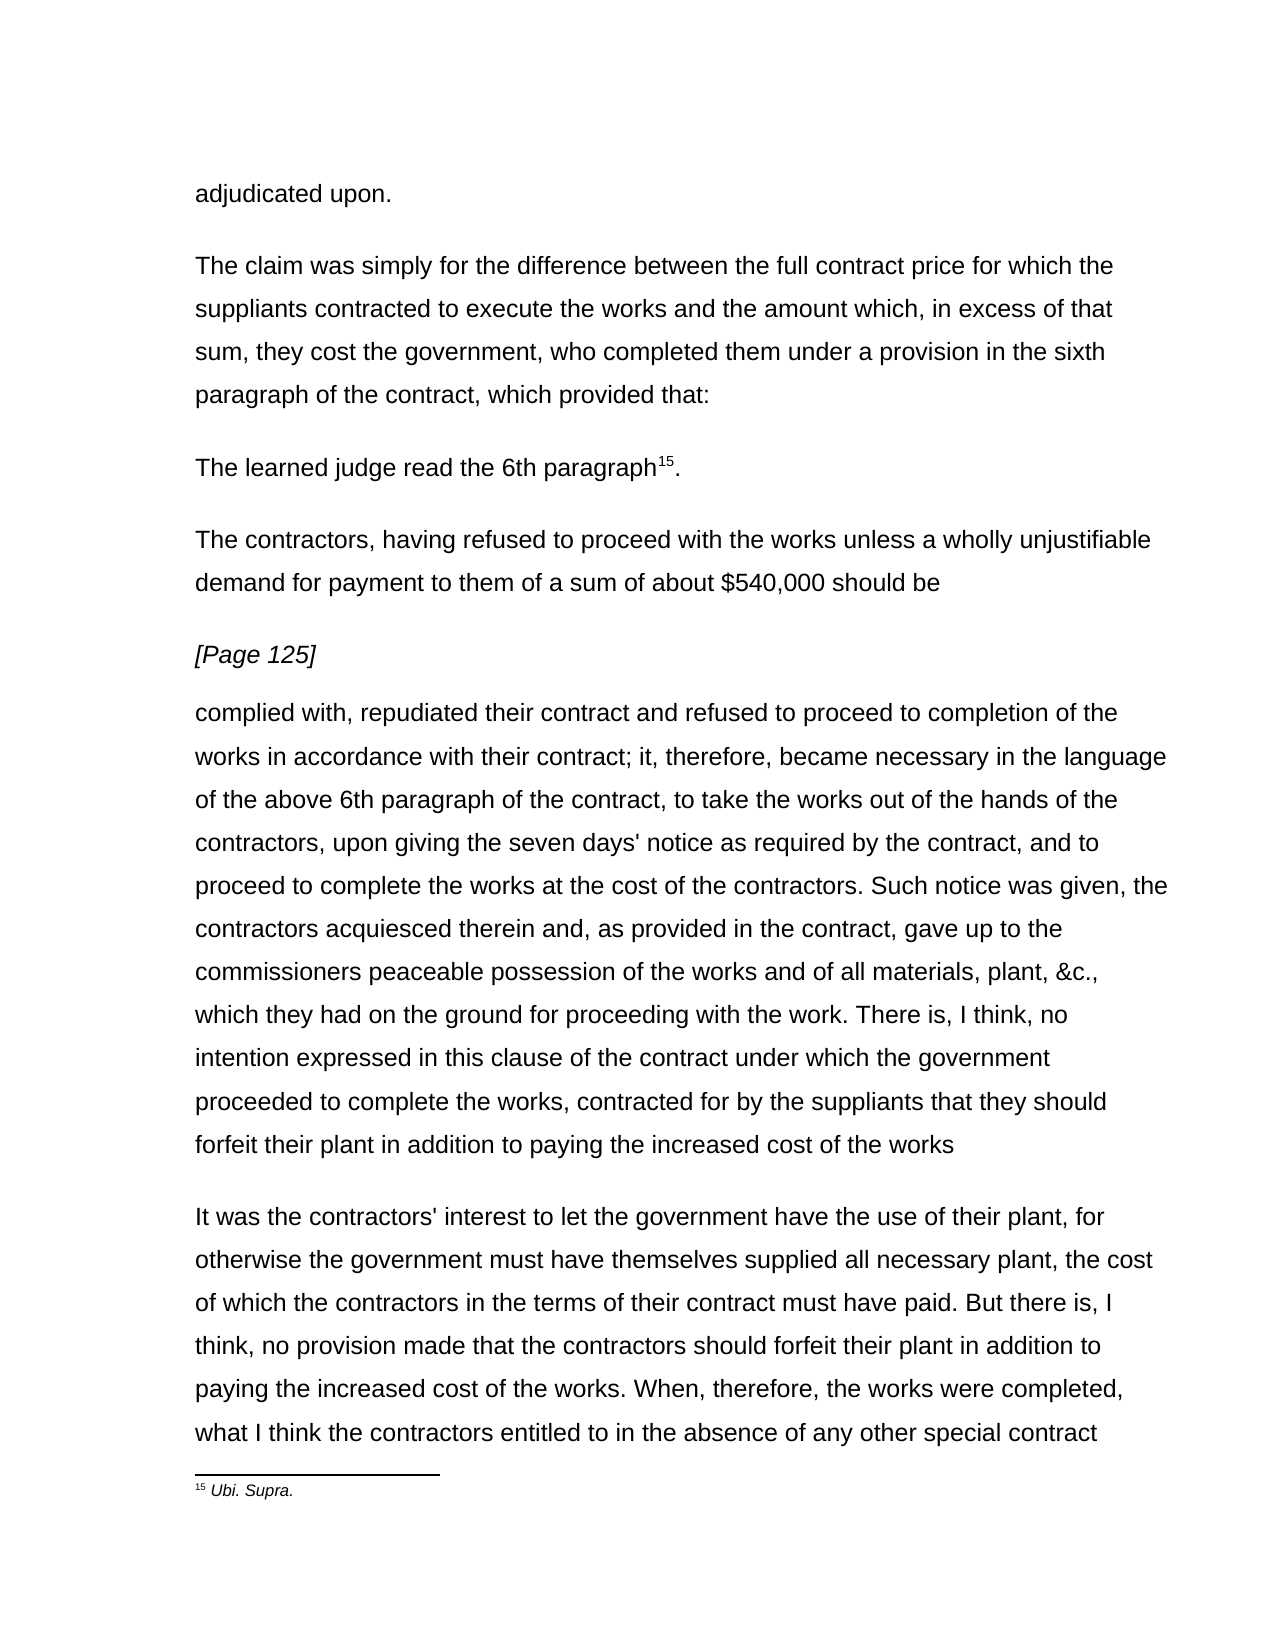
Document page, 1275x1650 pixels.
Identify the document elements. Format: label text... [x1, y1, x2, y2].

text The claim was simply for the difference between the full contract price for which the suppliants contracted to execute the works and the amount which, in excess of that sum, they cost the government, who completed them under a provision in the sixth paragraph of the contract, which provided that: [195, 251, 1170, 409]
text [195, 179, 1170, 207]
text The contractors, having refused to proceed with the works unless a wholly unjustifiable demand for payment to them of a sum of about $540,000 should be [195, 525, 1170, 597]
text complied with, repudiated their contract and refused to proceed to completion of the works in accordance with their contract; it, therefore, became necessary in the language of the above 6th paragraph of the contract, to take the works out of the hands of the contractors, upon giving the seven days' notice as required by the contract, and to proceed to complete the works at the cost of the contractors. Such notice was given, the contractors acquiesced therein and, as provided in the contract, gave up to the commissioners peaceable possession of the works and of all materials, plant, &c., which they had on the ground for proceeding with the work. There is, I think, no intention expressed in this clause of the contract under which the government proceeded to complete the works, contracted for by the suppliants that they should forfeit their plant in addition to paying the increased cost of the works [195, 698, 1170, 1158]
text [195, 1202, 1170, 1446]
text The learned judge read the 6th paragraph. [195, 453, 1170, 481]
text [Page 125] [195, 640, 1170, 669]
